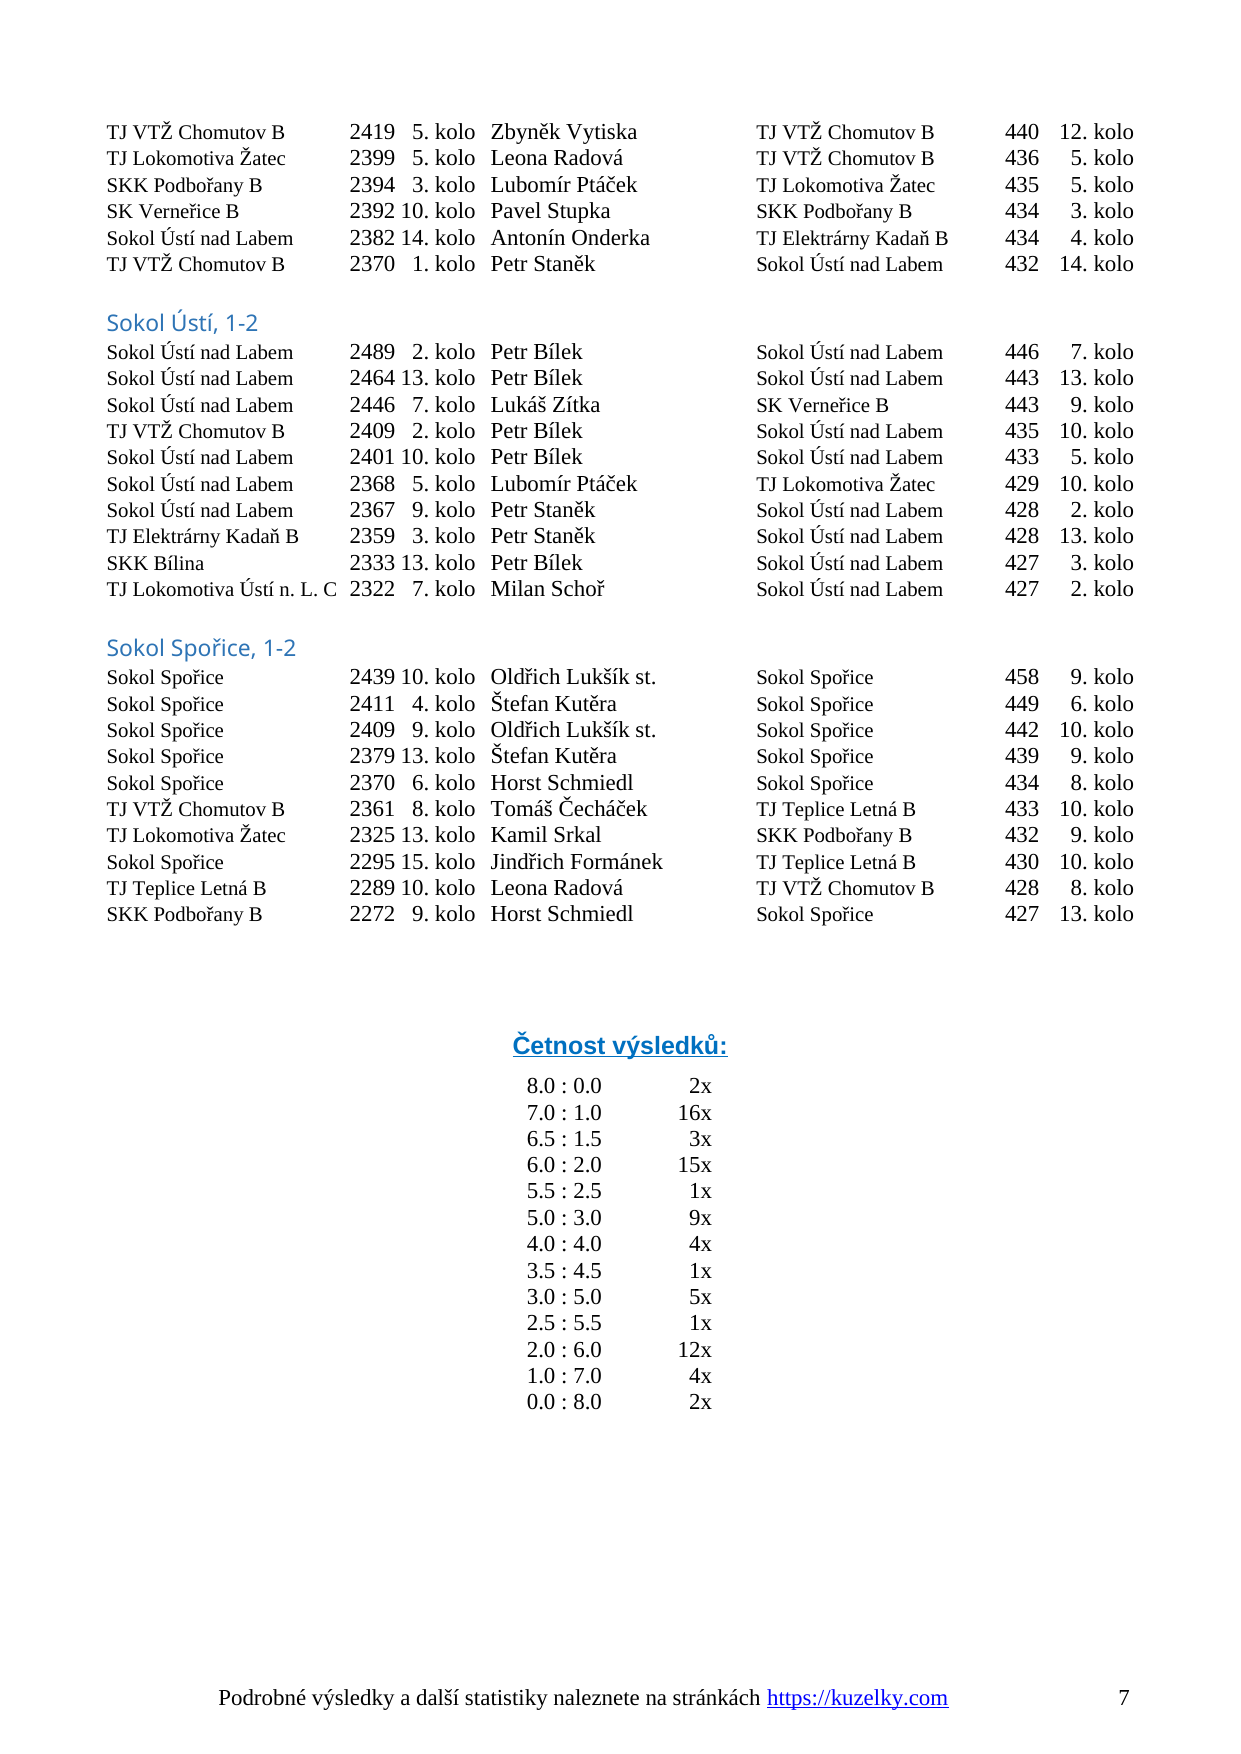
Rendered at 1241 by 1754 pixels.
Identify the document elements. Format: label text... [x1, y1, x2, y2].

text Sokol Ústí nad Labem 2401 10. kolo Petr Bílek Sokol Ústí nad Labem 433 5. kolo [106, 443, 1134, 470]
text Sokol Ústí nad Labem 2446 7. kolo Lukáš Zítka SK Verneřice B 443 9. kolo [106, 391, 1134, 417]
text SK Verneřice B 2392 10. kolo Pavel Stupka SKK Podbořany B 434 3. kolo [106, 197, 1134, 223]
text 1.0 : 7.0 4x [106, 1362, 1134, 1388]
text Sokol Spořice 2295 15. kolo Jindřich Formánek TJ Teplice Letná B 430 10. kolo [106, 848, 1134, 874]
text 2.5 : 5.5 1x [106, 1309, 1134, 1336]
text 8.0 : 0.0 2x [106, 1072, 1134, 1098]
text 6.0 : 2.0 15x [106, 1151, 1134, 1178]
text TJ Lokomotiva Žatec 2399 5. kolo Leona Radová TJ VTŽ Chomutov B 436 5. kolo [106, 144, 1134, 171]
text SKK Podbořany B 2272 9. kolo Horst Schmiedl Sokol Spořice 427 13. kolo [106, 901, 1134, 927]
text 6.5 : 1.5 3x [106, 1125, 1134, 1151]
text Sokol Ústí nad Labem 2367 9. kolo Petr Staněk Sokol Ústí nad Labem 428 2. kolo [106, 496, 1134, 522]
text 7.0 : 1.0 16x [106, 1098, 1134, 1125]
text 5.5 : 2.5 1x [106, 1178, 1134, 1204]
text TJ Lokomotiva Ústí n. L. C 2322 7. kolo Milan Schoř Sokol Ústí nad Labem 427 2. kolo [106, 575, 1134, 602]
text 3.5 : 4.5 1x [106, 1257, 1134, 1283]
text TJ VTŽ Chomutov B 2361 8. kolo Tomáš Čecháček TJ Teplice Letná B 433 10. kolo [106, 795, 1134, 821]
text TJ Elektrárny Kadaň B 2359 3. kolo Petr Staněk Sokol Ústí nad Labem 428 13. kolo [106, 522, 1134, 549]
text Sokol Ústí nad Labem 2368 5. kolo Lubomír Ptáček TJ Lokomotiva Žatec 429 10. kolo [106, 470, 1134, 496]
text Četnost výsledků: [94, 1031, 1145, 1060]
text 3.0 : 5.0 5x [106, 1283, 1134, 1309]
text SKK Podbořany B 2394 3. kolo Lubomír Ptáček TJ Lokomotiva Žatec 435 5. kolo [106, 171, 1134, 197]
text Sokol Ústí nad Labem 2382 14. kolo Antonín Onderka TJ Elektrárny Kadaň B 434 4. kolo [106, 223, 1134, 250]
subtitle Sokol Ústí, 1-2 [106, 307, 1134, 338]
text Sokol Spořice 2379 13. kolo Štefan Kutěra Sokol Spořice 439 9. kolo [106, 742, 1134, 769]
text Sokol Spořice 2439 10. kolo Oldřich Lukšík st. Sokol Spořice 458 9. kolo [106, 663, 1134, 690]
text Sokol Ústí nad Labem 2489 2. kolo Petr Bílek Sokol Ústí nad Labem 446 7. kolo [106, 338, 1134, 364]
text 0.0 : 8.0 2x [106, 1388, 1134, 1415]
text TJ Lokomotiva Žatec 2325 13. kolo Kamil Srkal SKK Podbořany B 432 9. kolo [106, 821, 1134, 848]
text Sokol Spořice 2411 4. kolo Štefan Kutěra Sokol Spořice 449 6. kolo [106, 690, 1134, 716]
text 5.0 : 3.0 9x [106, 1204, 1134, 1230]
text TJ VTŽ Chomutov B 2370 1. kolo Petr Staněk Sokol Ústí nad Labem 432 14. kolo [106, 250, 1134, 276]
text Sokol Spořice 2370 6. kolo Horst Schmiedl Sokol Spořice 434 8. kolo [106, 769, 1134, 795]
text SKK Bílina 2333 13. kolo Petr Bílek Sokol Ústí nad Labem 427 3. kolo [106, 549, 1134, 575]
text Sokol Ústí nad Labem 2464 13. kolo Petr Bílek Sokol Ústí nad Labem 443 13. kolo [106, 364, 1134, 391]
text TJ Teplice Letná B 2289 10. kolo Leona Radová TJ VTŽ Chomutov B 428 8. kolo [106, 874, 1134, 901]
text TJ VTŽ Chomutov B 2409 2. kolo Petr Bílek Sokol Ústí nad Labem 435 10. kolo [106, 417, 1134, 443]
text Sokol Spořice 2409 9. kolo Oldřich Lukšík st. Sokol Spořice 442 10. kolo [106, 716, 1134, 742]
text 2.0 : 6.0 12x [106, 1336, 1134, 1362]
subtitle Sokol Spořice, 1-2 [106, 632, 1134, 663]
text TJ VTŽ Chomutov B 2419 5. kolo Zbyněk Vytiska TJ VTŽ Chomutov B 440 12. kolo [106, 118, 1134, 144]
text 4.0 : 4.0 4x [106, 1230, 1134, 1257]
